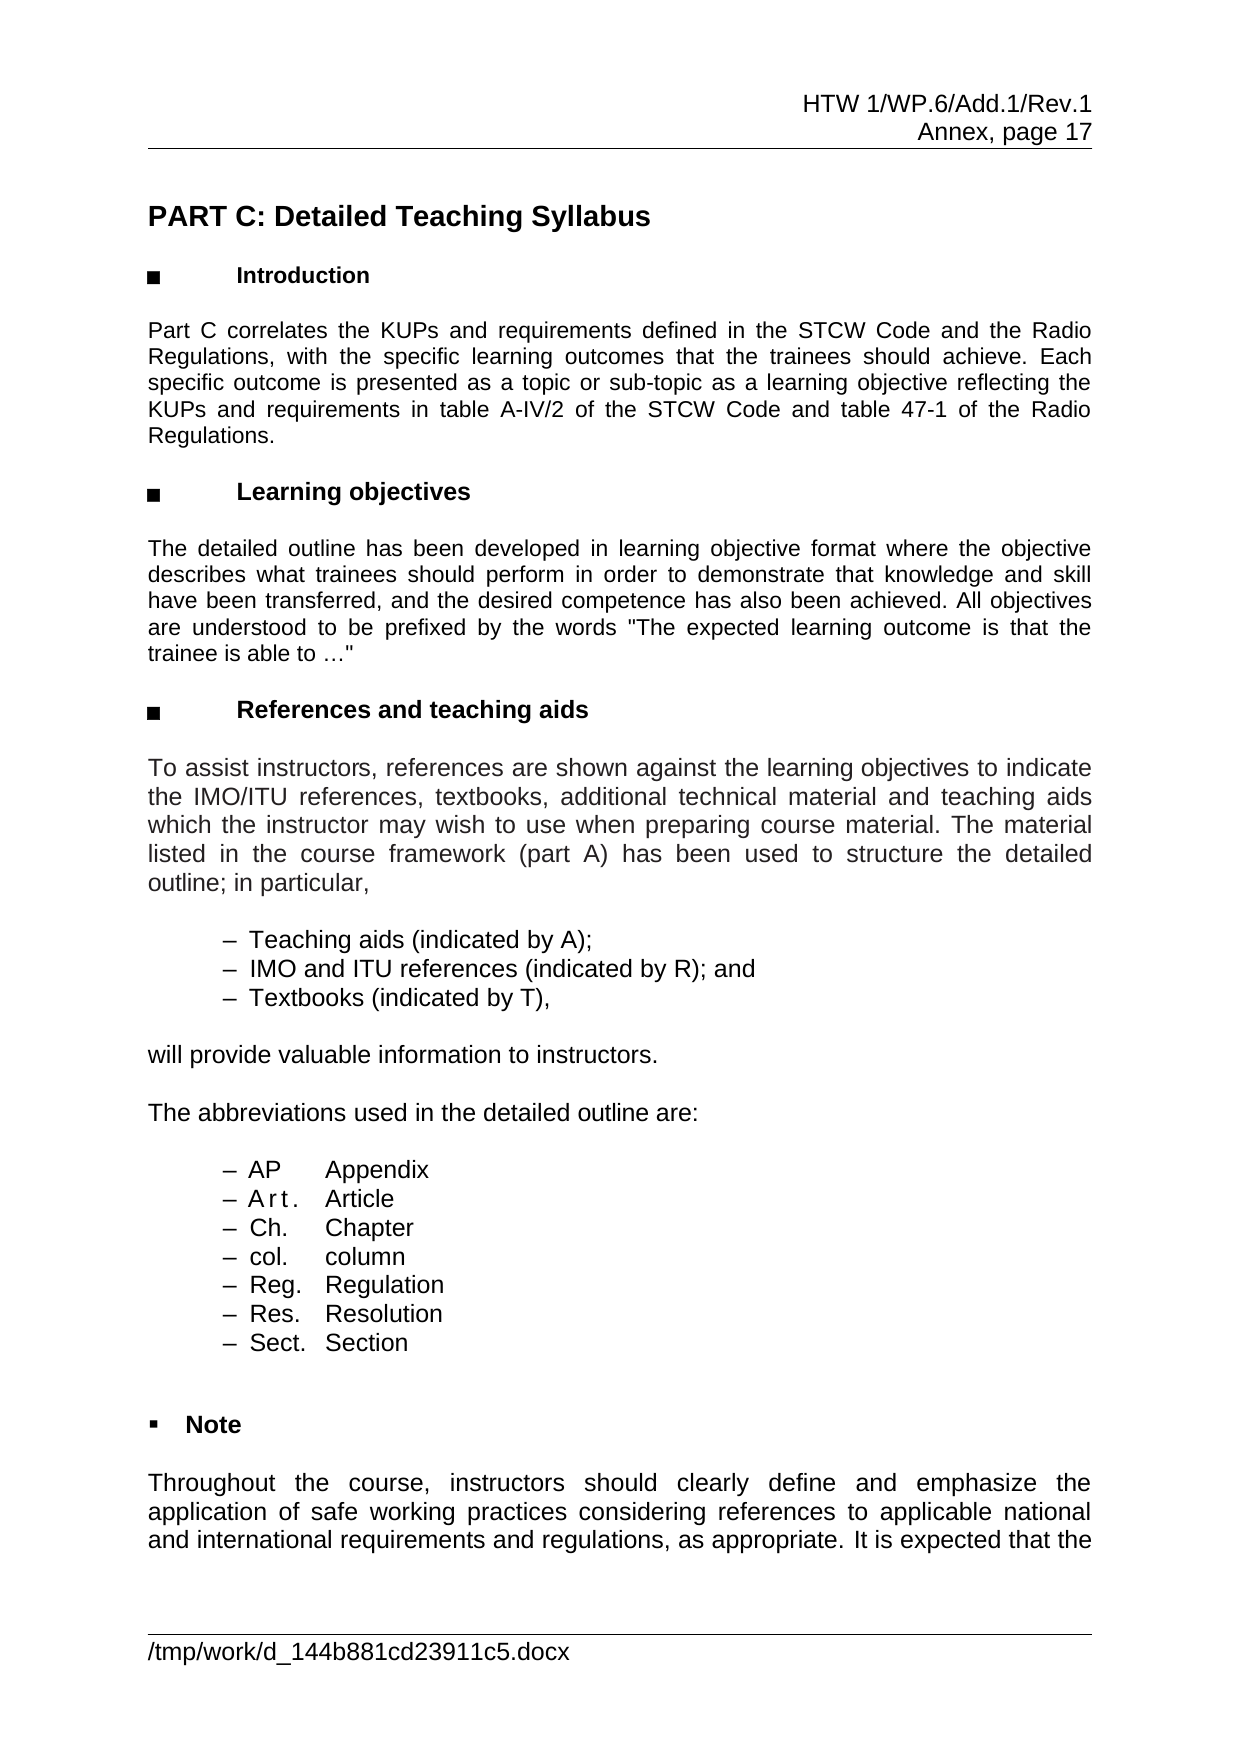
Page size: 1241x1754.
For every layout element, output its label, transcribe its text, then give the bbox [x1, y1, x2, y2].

list – Ch. Chapter [223, 1213, 1092, 1241]
list – Reg. Regulation [223, 1270, 1092, 1299]
text Part C correlates the KUPs and requirements defined in the STCW Code and the Radio Regulations, with the specific learning outcomes that the trainees should achieve. Each specific outcome is presented as a topic or sub-topic as a learning objective reflecting the KUPs and requirements in table A-IV/2 of the STCW Code and table 47-1 of the Radio Regulations. [148, 317, 1092, 448]
text To assist instructors, references are shown against the learning objectives to indicate the IMO/ITU references, textbooks, additional technical material and teaching aids which the instructor may wish to use when preparing course material. The material listed in the course framework (part A) has been used to structure the detailed outline; in particular, [148, 753, 1092, 896]
text The abbreviations used in the detailed outline are: [148, 1098, 1092, 1126]
list – Res. Resolution [223, 1299, 1092, 1328]
subtitle PART C: Detailed Teaching Syllabus [148, 199, 1092, 233]
list – IMO and ITU references (indicated by R); and [223, 954, 1092, 983]
list Introduction [148, 262, 1092, 288]
text Note [148, 1410, 1092, 1439]
list – Textbooks (indicated by T), [223, 983, 1092, 1011]
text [148, 1468, 1092, 1554]
list – Sect. Section [223, 1328, 1092, 1356]
list – col. column [223, 1241, 1092, 1270]
text The detailed outline has been developed in learning objective format where the objective describes what trainees should perform in order to demonstrate that knowledge and skill have been transferred, and the desired competence has also been achieved. All objectives are understood to be prefixed by the words "The expected learning outcome is that the trainee is able to …" [148, 535, 1092, 666]
text Learning objectives [148, 477, 1092, 506]
list – Art. Article [223, 1184, 1092, 1213]
text References and teaching aids [148, 695, 1092, 724]
list – Teaching aids (indicated by A); [223, 925, 1092, 954]
list – AP Appendix [223, 1155, 1092, 1184]
text will provide valuable information to instructors. [148, 1040, 1092, 1069]
